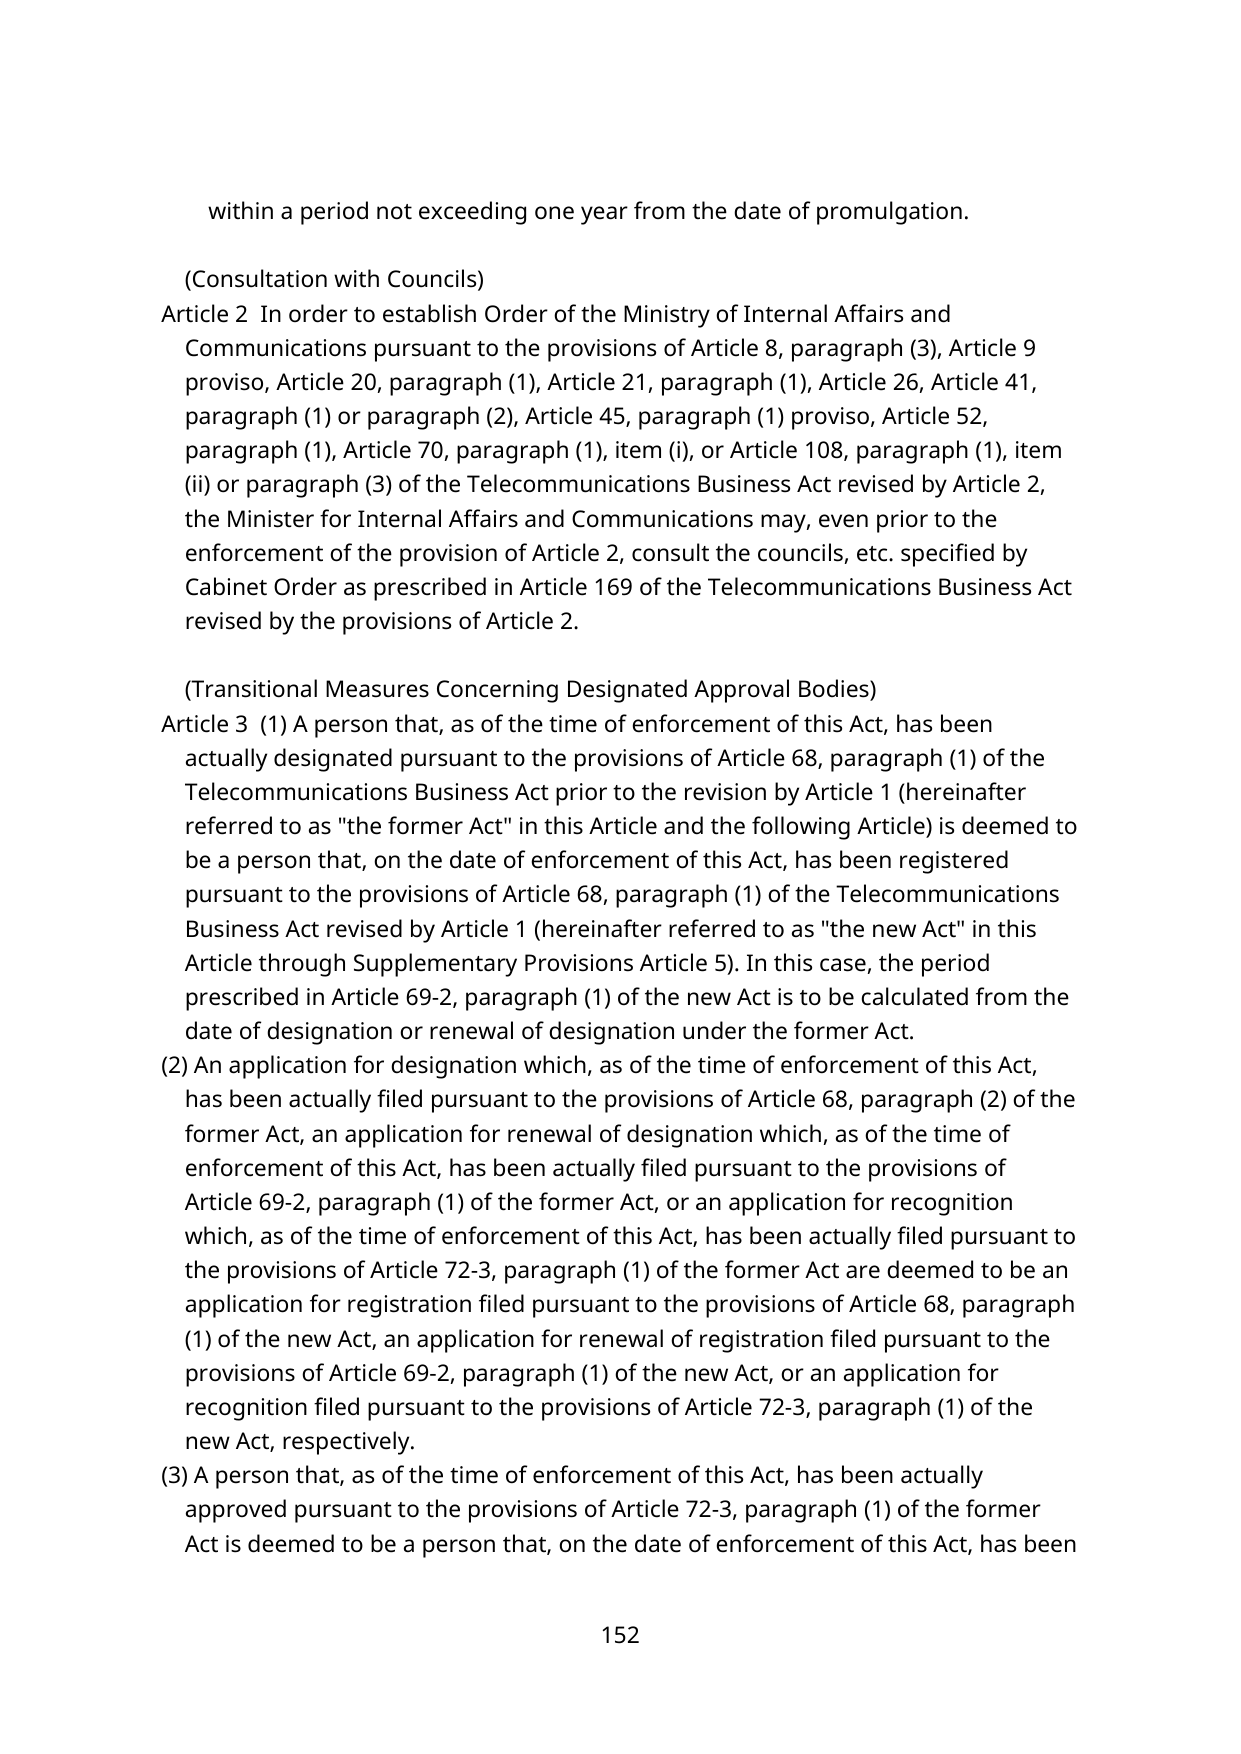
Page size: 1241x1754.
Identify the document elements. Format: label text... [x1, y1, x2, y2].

text (2) An application for designation which, as of the time of enforcement of this Act, has been actually filed pursuant to the provisions of Article 68, paragraph (2) of the former Act, an application for renewal of designation which, as of the time of enforcement of this Act, has been actually filed pursuant to the provisions of Article 69-2, paragraph (1) of the former Act, or an application for recognition which, as of the time of enforcement of this Act, has been actually filed pursuant to the provisions of Article 72-3, paragraph (1) of the former Act are deemed to be an application for registration filed pursuant to the provisions of Article 68, paragraph (1) of the new Act, an application for renewal of registration filed pursuant to the provisions of Article 69-2, paragraph (1) of the new Act, or an application for recognition filed pursuant to the provisions of Article 72-3, paragraph (1) of the new Act, respectively. [161, 1048, 1079, 1458]
text (Consultation with Councils) [184, 262, 1079, 296]
text (Transitional Measures Concerning Designated Approval Bodies) [184, 672, 1079, 706]
text Article 2 In order to establish Order of the Ministry of Internal Affairs and Communications pursuant to the provisions of Article 8, paragraph (3), Article 9 proviso, Article 20, paragraph (1), Article 21, paragraph (1), Article 26, Article 41, paragraph (1) or paragraph (2), Article 45, paragraph (1) proviso, Article 52, paragraph (1), Article 70, paragraph (1), item (i), or Article 108, paragraph (1), item (ii) or paragraph (3) of the Telecommunications Business Act revised by Article 2, the Minister for Internal Affairs and Communications may, even prior to the enforcement of the provision of Article 2, consult the councils, etc. specified by Cabinet Order as prescribed in Article 169 of the Telecommunications Business Act revised by the provisions of Article 2. [161, 296, 1079, 638]
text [161, 1458, 1079, 1560]
text Article 3 (1) A person that, as of the time of enforcement of this Act, has been actually designated pursuant to the provisions of Article 68, paragraph (1) of the Telecommunications Business Act prior to the revision by Article 1 (hereinafter referred to as "the former Act" in this Article and the following Article) is deemed to be a person that, on the date of enforcement of this Act, has been registered pursuant to the provisions of Article 68, paragraph (1) of the Telecommunications Business Act revised by Article 1 (hereinafter referred to as "the new Act" in this Article through Supplementary Provisions Article 5). In this case, the period prescribed in Article 69-2, paragraph (1) of the new Act is to be calculated from the date of designation or renewal of designation under the former Act. [161, 706, 1079, 1048]
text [184, 194, 1079, 228]
